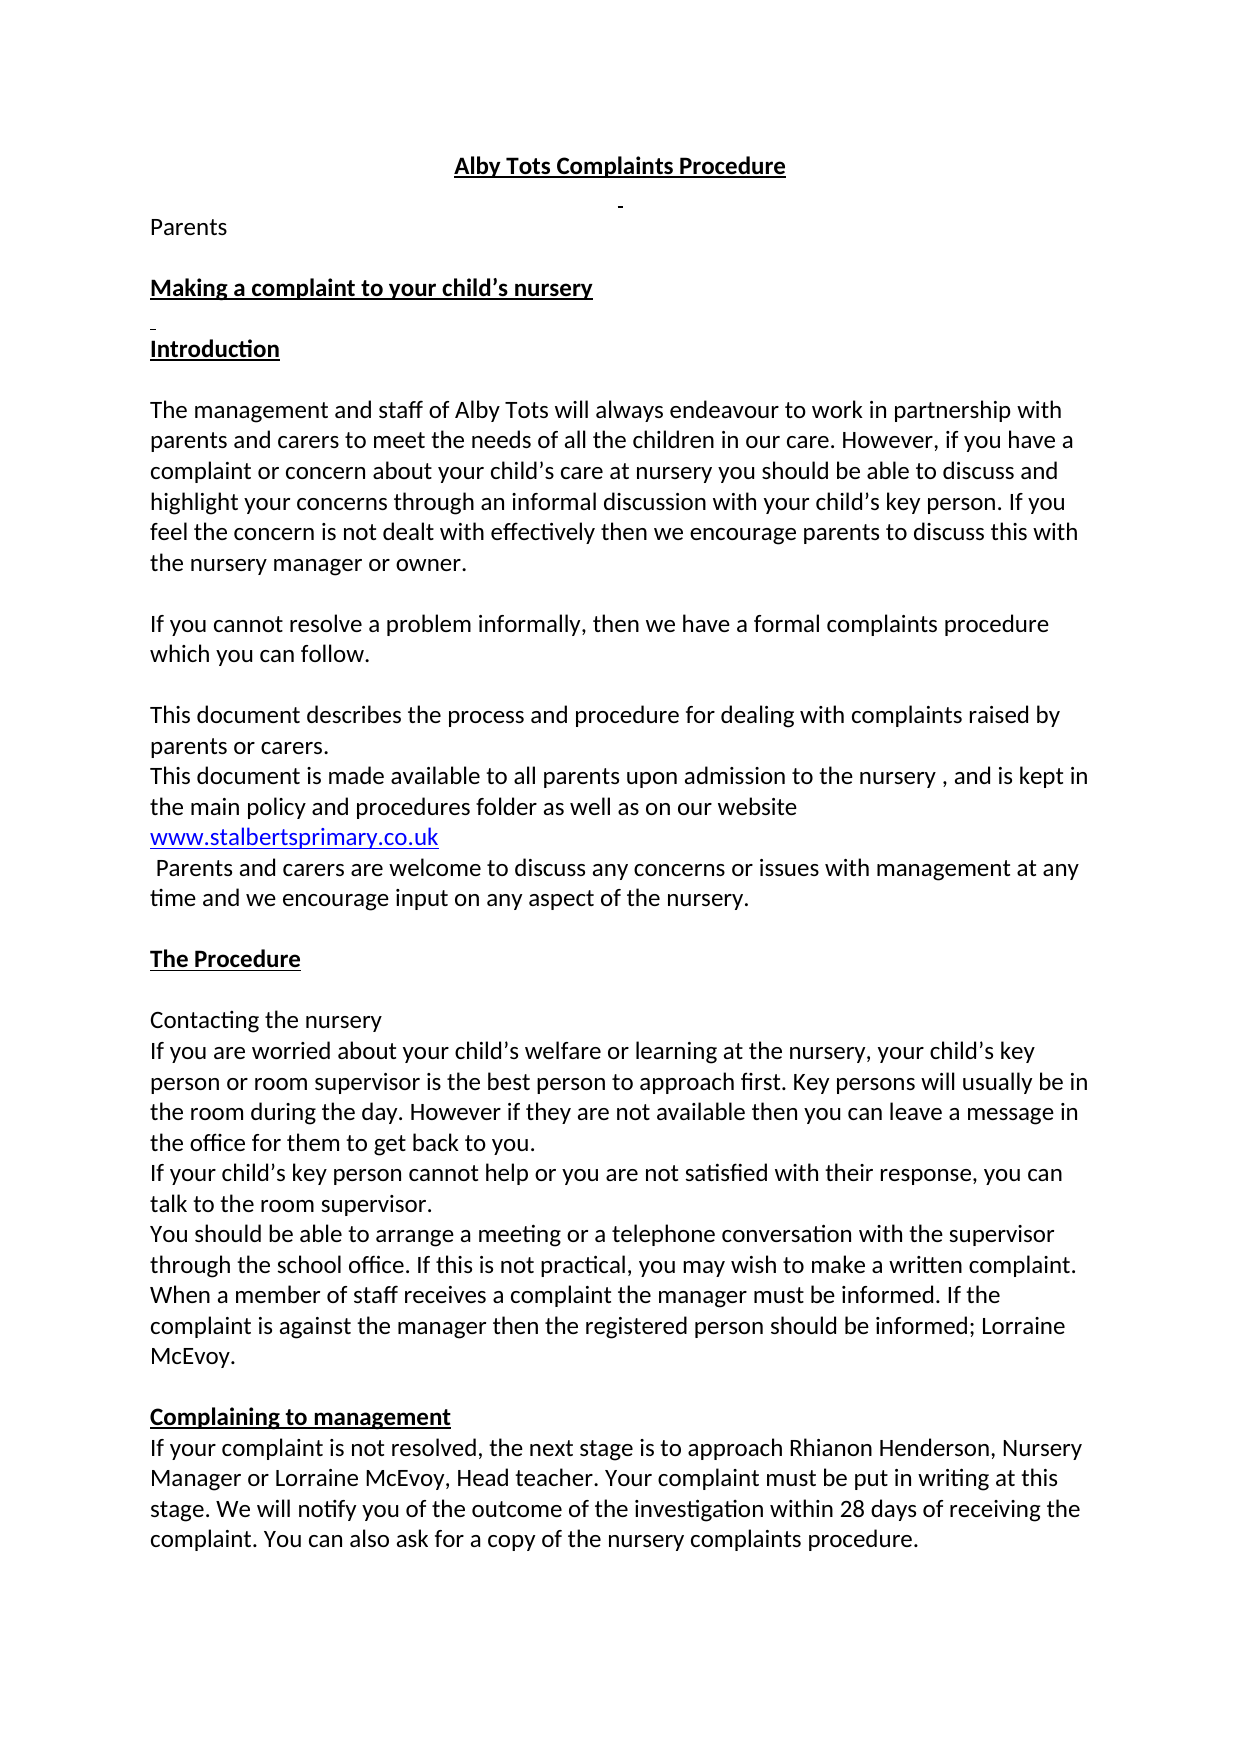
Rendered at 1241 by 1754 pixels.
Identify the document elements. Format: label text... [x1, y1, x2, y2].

text Alby Tots Complaints Procedure [150, 150, 1090, 181]
text Parents [150, 211, 1090, 242]
text This document describes the process and procedure for dealing with complaints raised by parents or carers. [150, 699, 1090, 760]
text This document is made available to all parents upon admission to the nursery , and is kept in the main policy and procedures folder as well as on our website www.stalbertsprimary.co.uk [150, 760, 1090, 852]
text The Procedure [150, 943, 1090, 974]
text If you are worried about your child’s welfare or learning at the nursery, your child’s key person or room supervisor is the best person to approach first. Key persons will usually be in the room during the day. However if they are not available then you can leave a message in the office for them to get back to you. [150, 1035, 1090, 1157]
text When a member of staff receives a complaint the manager must be informed. If the complaint is against the manager then the registered person should be informed; Lorraine McEvoy. [150, 1279, 1090, 1371]
text Parents and carers are welcome to discuss any concerns or issues with management at any time and we encourage input on any aspect of the nursery. [150, 852, 1090, 913]
text If your complaint is not resolved, the next stage is to approach Rhianon Henderson, Nursery Manager or Lorraine McEvoy, Head teacher. Your complaint must be put in writing at this stage. We will notify you of the outcome of the investigation within 28 days of receiving the complaint. You can also ask for a copy of the nursery complaints procedure. [150, 1432, 1090, 1554]
text Introduction [150, 333, 1090, 364]
text The management and staff of Alby Tots will always endeavour to work in partnership with parents and carers to meet the needs of all the children in our care. However, if you have a complaint or concern about your child’s care at nursery you should be able to discuss and highlight your concerns through an informal discussion with your child’s key person. If you feel the concern is not dealt with effectively then we encourage parents to discuss this with the nursery manager or owner. [150, 394, 1090, 577]
text You should be able to arrange a meeting or a telephone conversation with the supervisor through the school office. If this is not practical, you may wish to make a written complaint. [150, 1218, 1090, 1279]
text If your child’s key person cannot help or you are not satisfied with their response, you can talk to the room supervisor. [150, 1157, 1090, 1218]
text Complaining to management [150, 1401, 1090, 1432]
text Making a complaint to your child’s nursery [150, 272, 1090, 303]
text Contacting the nursery [150, 1004, 1090, 1035]
text If you cannot resolve a problem informally, then we have a formal complaints procedure which you can follow. [150, 608, 1090, 669]
